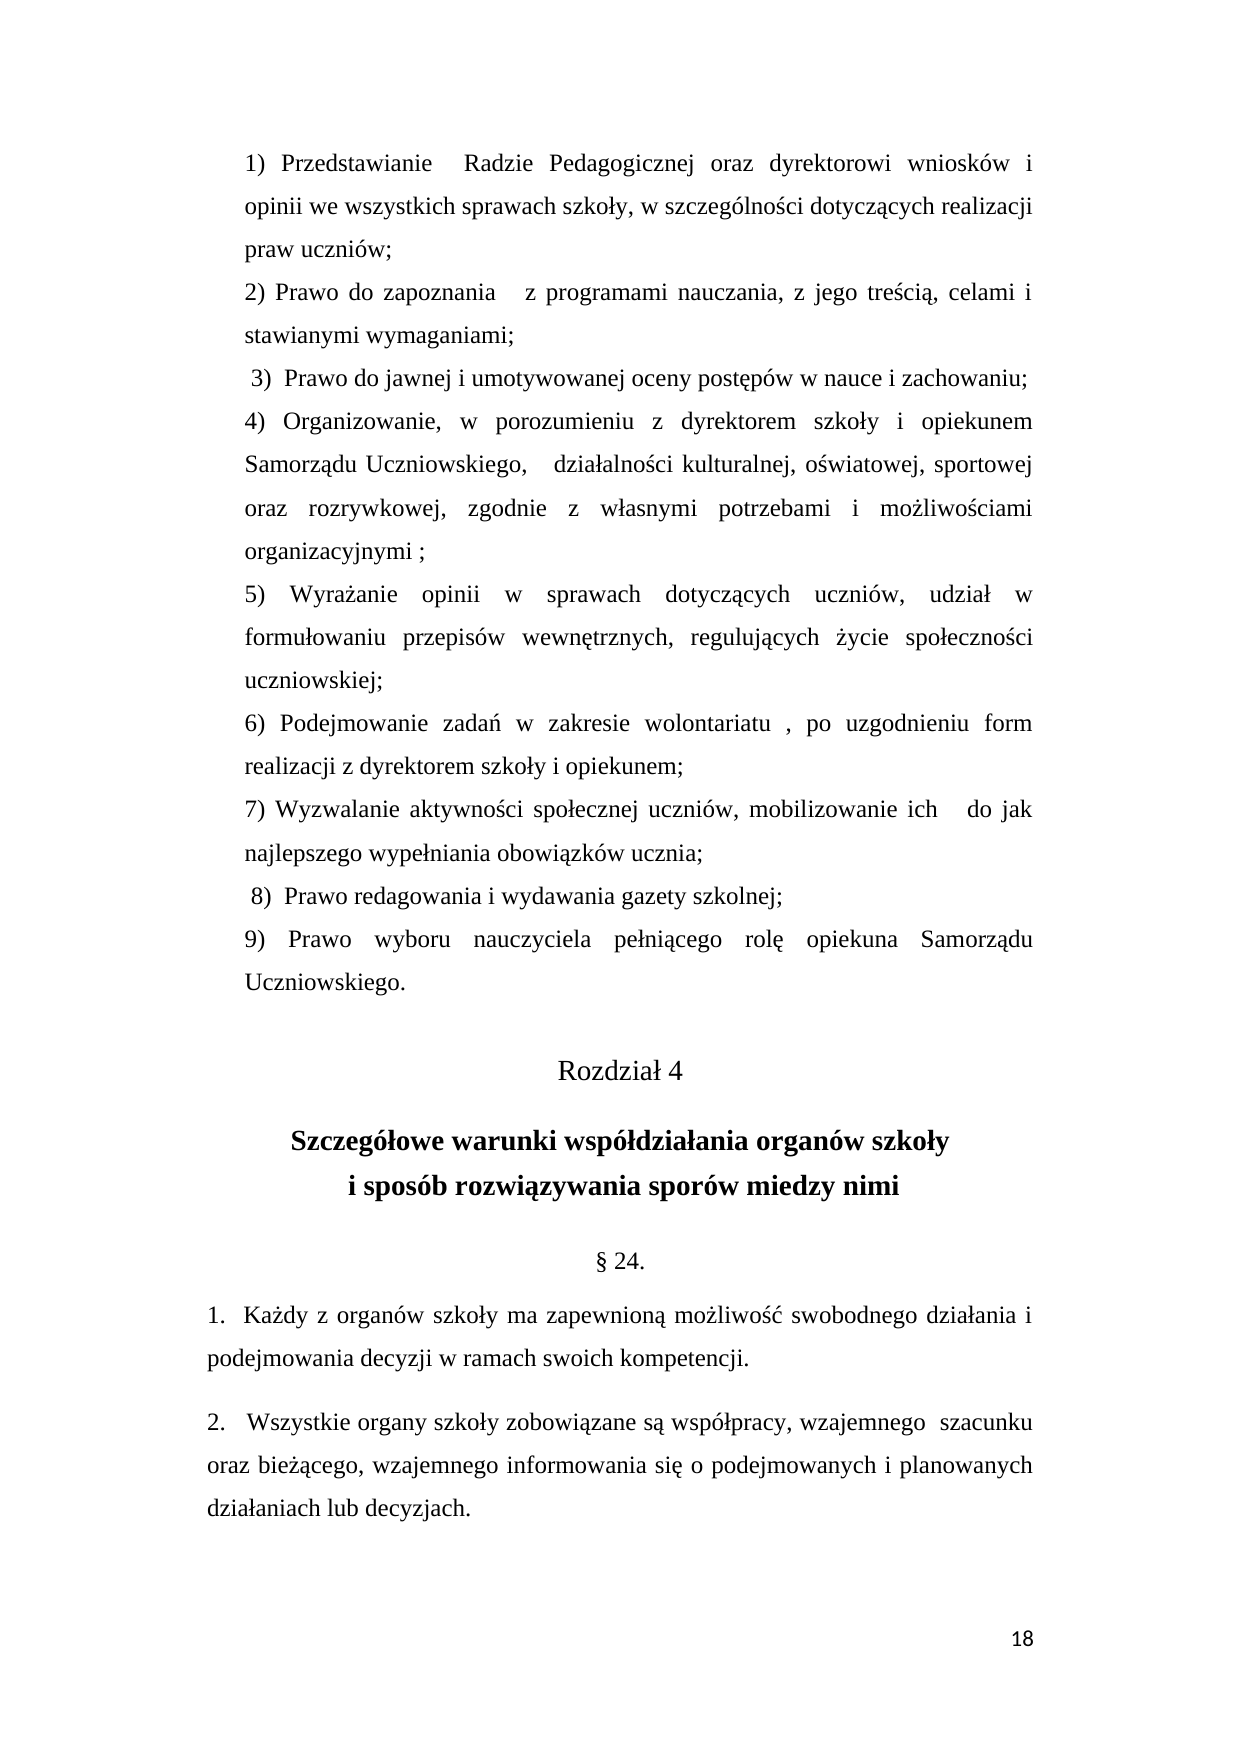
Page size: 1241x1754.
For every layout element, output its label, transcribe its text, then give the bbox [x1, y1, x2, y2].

text Rozdział 4 [207, 1053, 1033, 1087]
text i sposób rozwiązywania sporów miedzy nimi [207, 1157, 1033, 1201]
text 6) Podejmowanie zadań w zakresie wolontariatu , po uzgodnieniu form realizacji z dyrektorem szkoły i opiekunem; [244, 708, 1033, 780]
text 8) Prawo redagowania i wydawania gazety szkolnej; [244, 881, 1033, 909]
text 3) Prawo do jawnej i umotywowanej oceny postępów w nauce i zachowaniu; [244, 363, 1033, 392]
text 4) Organizowanie, w porozumieniu z dyrektorem szkoły i opiekunem Samorządu Uczniowskiego, działalności kulturalnej, oświatowej, sportowej oraz rozrywkowej, zgodnie z własnymi potrzebami i możliwościami organizacyjnymi ; [244, 406, 1033, 564]
text 2. Wszystkie organy szkoły zobowiązane są współpracy, wzajemnego szacunku oraz bieżącego, wzajemnego informowania się o podejmowanych i planowanych działaniach lub decyzjach. [207, 1407, 1033, 1522]
text 5) Wyrażanie opinii w sprawach dotyczących uczniów, udział w formułowaniu przepisów wewnętrznych, regulujących życie społeczności uczniowskiej; [244, 579, 1033, 694]
text 9) Prawo wyboru nauczyciela pełniącego rolę opiekuna Samorządu Uczniowskiego. [244, 924, 1033, 996]
text § 24. [207, 1246, 1033, 1274]
text 2) Prawo do zapoznania z programami nauczania, z jego treścią, celami i stawianymi wymaganiami; [244, 277, 1033, 349]
text 1. Każdy z organów szkoły ma zapewnioną możliwość swobodnego działania i podejmowania decyzji w ramach swoich kompetencji. [207, 1300, 1033, 1372]
text 7) Wyzwalanie aktywności społecznej uczniów, mobilizowanie ich do jak najlepszego wypełniania obowiązków ucznia; [244, 794, 1033, 866]
text 1) Przedstawianie Radzie Pedagogicznej oraz dyrektorowi wniosków i opinii we wszystkich sprawach szkoły, w szczególności dotyczących realizacji praw uczniów; [244, 148, 1033, 263]
text Szczegółowe warunki współdziałania organów szkoły [207, 1113, 1033, 1157]
